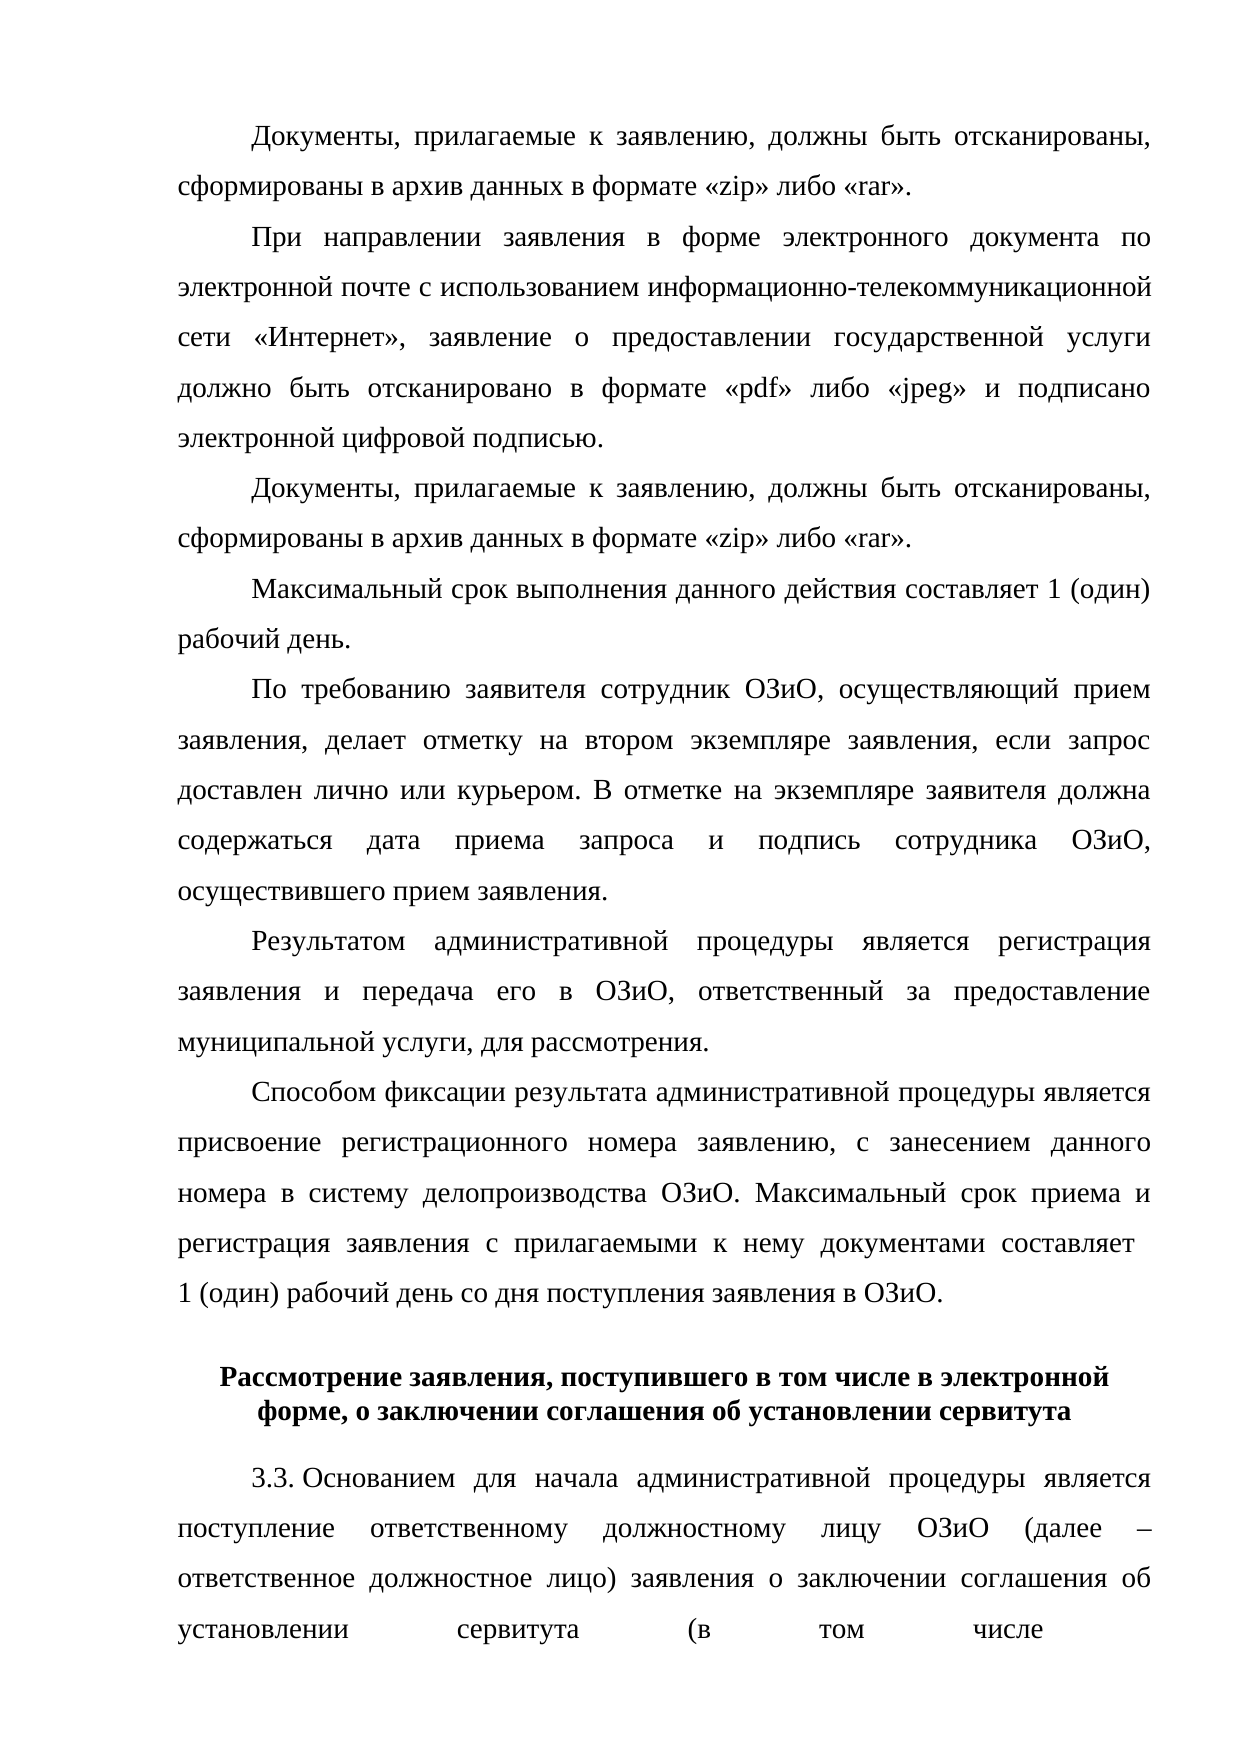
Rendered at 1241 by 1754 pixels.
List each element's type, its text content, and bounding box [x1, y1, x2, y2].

text По требованию заявителя сотрудник ОЗиО, осуществляющий прием заявления, делает отметку на втором экземпляре заявления, если запрос доставлен лично или курьером. В отметке на экземпляре заявителя должна содержаться дата приема запроса и подпись сотрудника ОЗиО, осуществившего прием заявления. [177, 672, 1152, 906]
text Документы, прилагаемые к заявлению, должны быть отсканированы, сформированы в архив данных в формате «zip» либо «rar». [177, 470, 1152, 554]
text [177, 1460, 1152, 1644]
text Документы, прилагаемые к заявлению, должны быть отсканированы, сформированы в архив данных в формате «zip» либо «rar». [177, 118, 1152, 202]
text Способом фиксации результата административной процедуры является присвоение регистрационного номера заявлению, с занесением данного номера в систему делопроизводства ОЗиО. Максимальный срок приема и регистрация заявления с прилагаемыми к нему документами составляет 1 (один) рабочий день со дня поступления заявления в ОЗиО. [177, 1074, 1152, 1309]
text Рассмотрение заявления, поступившего в том числе в электронной форме, о заключении соглашения об установлении сервитута [177, 1359, 1152, 1426]
text Максимальный срок выполнения данного действия составляет 1 (один) рабочий день. [177, 571, 1152, 655]
text При направлении заявления в форме электронного документа по электронной почте с использованием информационно-телекоммуникационной сети «Интернет», заявление о предоставлении государственной услуги должно быть отсканировано в формате «pdf» либо «jpeg» и подписано электронной цифровой подписью. [177, 219, 1152, 453]
text Результатом административной процедуры является регистрация заявления и передача его в ОЗиО, ответственный за предоставление муниципальной услуги, для рассмотрения. [177, 923, 1152, 1057]
